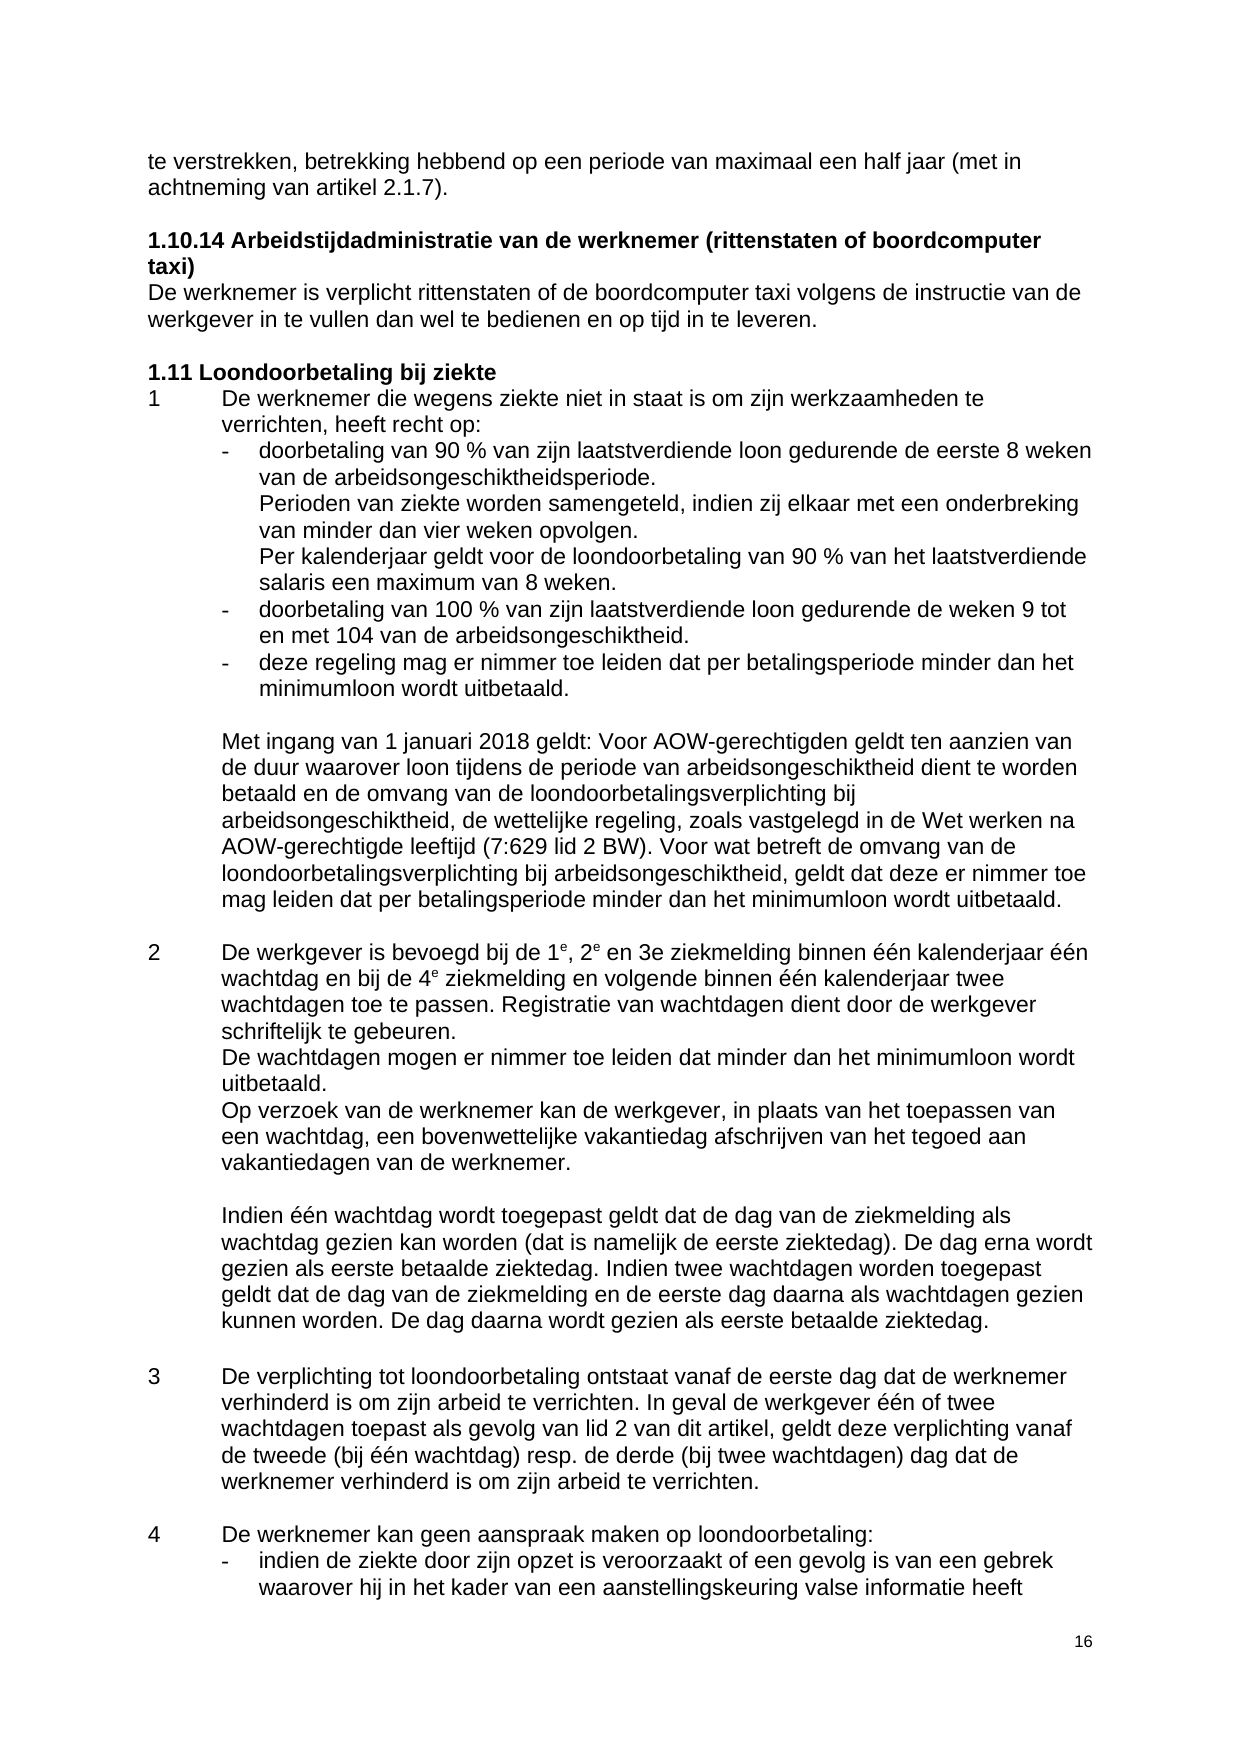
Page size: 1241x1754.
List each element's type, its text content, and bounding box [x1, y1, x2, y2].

text De wachtdagen mogen er nimmer toe leiden dat minder dan het minimumloon wordt uitbetaald. [221, 1044, 1093, 1097]
text 2 De werkgever is bevoegd bij de 1e, 2e en 3e ziekmelding binnen één kalenderjaar één wachtdag en bij de 4e ziekmelding en volgende binnen één kalenderjaar twee wachtdagen toe te passen. Registratie van wachtdagen dient door de werkgever schriftelijk te gebeuren. [148, 938, 1093, 1044]
text 1 De werknemer die wegens ziekte niet in staat is om zijn werkzaamheden te verrichten, heeft recht op: [148, 385, 1093, 437]
list doorbetaling van 90 % van zijn laatstverdiende loon gedurende de eerste 8 weken van de arbeidsongeschiktheidsperiode. Perioden van ziekte worden samengeteld, indien zij elkaar met een onderbreking van minder dan vier weken opvolgen. Per kalenderjaar geldt voor de loondoorbetaling van 90 % van het laatstverdiende salaris een maximum van 8 weken. [221, 437, 1093, 596]
list deze regeling mag er nimmer toe leiden dat per betalingsperiode minder dan het minimumloon wordt uitbetaald. [221, 648, 1093, 701]
text Met ingang van 1 januari 2018 geldt: Voor AOW-gerechtigden geldt ten aanzien van de duur waarover loon tijdens de periode van arbeidsongeschiktheid dient te worden betaald en de omvang van de loondoorbetalingsverplichting bij arbeidsongeschiktheid, de wettelijke regeling, zoals vastgelegd in de Wet werken na AOW-gerechtigde leeftijd (7:629 lid 2 BW). Voor wat betreft de omvang van de loondoorbetalingsverplichting bij arbeidsongeschiktheid, geldt dat deze er nimmer toe mag leiden dat per betalingsperiode minder dan het minimumloon wordt uitbetaald. [221, 728, 1093, 912]
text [148, 148, 1093, 200]
text 4 De werknemer kan geen aanspraak maken op loondoorbetaling: [148, 1521, 1093, 1547]
list doorbetaling van 100 % van zijn laatstverdiende loon gedurende de weken 9 tot en met 104 van de arbeidsongeschiktheid. [221, 596, 1093, 648]
text Indien één wachtdag wordt toegepast geldt dat de dag van de ziekmelding als wachtdag gezien kan worden (dat is namelijk de eerste ziektedag). De dag erna wordt gezien als eerste betaalde ziektedag. Indien twee wachtdagen worden toegepast geldt dat de dag van de ziekmelding en de eerste dag daarna als wachtdagen gezien kunnen worden. De dag daarna wordt gezien als eerste betaalde ziektedag. [221, 1202, 1093, 1334]
text 1.11 Loondoorbetaling bij ziekte [148, 358, 1093, 385]
text Op verzoek van de werknemer kan de werkgever, in plaats van het toepassen van een wachtdag, een bovenwettelijke vakantiedag afschrijven van het tegoed aan vakantiedagen van de werknemer. [221, 1097, 1093, 1176]
text De werknemer is verplicht rittenstaten of de boordcomputer taxi volgens de instructie van de werkgever in te vullen dan wel te bedienen en op tijd in te leveren. [148, 279, 1093, 332]
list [221, 1547, 1093, 1600]
text 1.10.14 Arbeidstijdadministratie van de werknemer (rittenstaten of boordcomputer taxi) [148, 227, 1093, 279]
text 3 De verplichting tot loondoorbetaling ontstaat vanaf de eerste dag dat de werknemer verhinderd is om zijn arbeid te verrichten. In geval de werkgever één of twee wachtdagen toepast als gevolg van lid 2 van dit artikel, geldt deze verplichting vanaf de tweede (bij één wachtdag) resp. de derde (bij twee wachtdagen) dag dat de werknemer verhinderd is om zijn arbeid te verrichten. [148, 1363, 1093, 1494]
